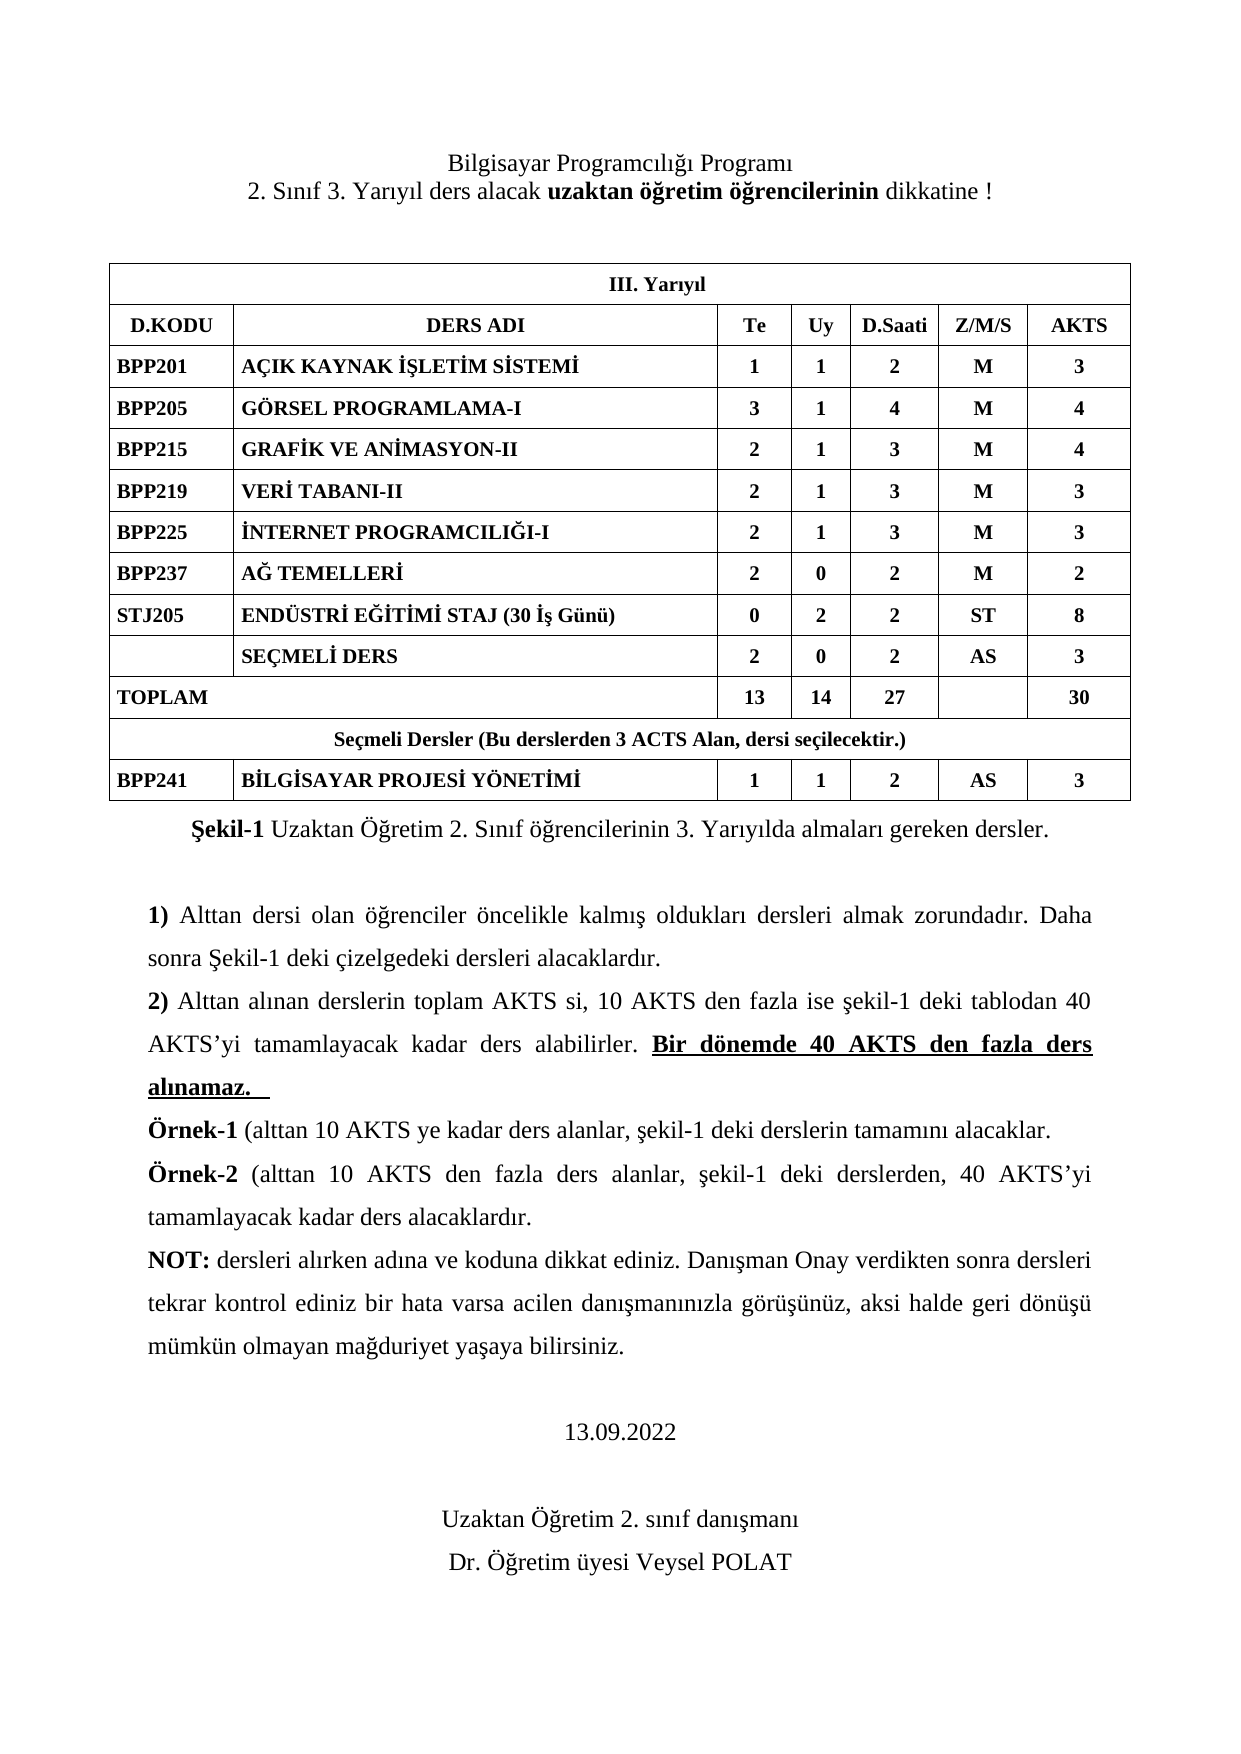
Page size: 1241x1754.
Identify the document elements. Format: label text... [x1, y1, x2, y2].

table_cell BPP237 [110, 553, 233, 593]
table_cell İNTERNET PROGRAMCILIĞI-I [234, 512, 717, 552]
table_cell D.Saati [851, 305, 938, 345]
text 2. Sınıf 3. Yarıyıl ders alacak uzaktan öğretim öğrencilerinin dikkatine ! [148, 176, 1093, 205]
table_cell 2 [718, 512, 791, 552]
table_cell SEÇMELİ DERS [234, 636, 717, 676]
table_cell 4 [1028, 429, 1130, 469]
text Uzaktan Öğretim 2. sınıf danışmanı [148, 1504, 1093, 1532]
table_cell ST [939, 595, 1027, 635]
text 2) Alttan alınan derslerin toplam AKTS si, 10 AKTS den fazla ise şekil-1 deki tablodan 40 AKTS’yi tamamlayacak kadar ders alabilirler. Bir dönemde 40 AKTS den fazla ders alınamaz. [148, 986, 1093, 1101]
table_cell 3 [1028, 760, 1130, 800]
table_cell DERS ADI [234, 305, 717, 345]
table_cell 1 [792, 388, 850, 428]
table_cell 13 [718, 677, 791, 717]
table_cell STJ205 [110, 595, 233, 635]
table_cell 1 [792, 470, 850, 511]
table_cell VERİ TABANI-II [234, 470, 717, 511]
table_cell M [939, 429, 1027, 469]
table_cell M [939, 346, 1027, 387]
table_cell Z/M/S [939, 305, 1027, 345]
table_cell 2 [718, 636, 791, 676]
table_cell 2 [851, 636, 938, 676]
table_cell AÇIK KAYNAK İŞLETİM SİSTEMİ [234, 346, 717, 387]
table_cell 2 [718, 429, 791, 469]
table_cell BPP215 [110, 429, 233, 469]
table_cell [939, 677, 1027, 717]
table_cell M [939, 388, 1027, 428]
table_cell 1 [792, 346, 850, 387]
table_cell BPP241 [110, 760, 233, 800]
table_cell 0 [792, 553, 850, 593]
text Şekil-1 Uzaktan Öğretim 2. Sınıf öğrencilerinin 3. Yarıyılda almaları gereken dersler. [148, 814, 1093, 842]
table_cell AS [939, 636, 1027, 676]
table_cell 3 [1028, 512, 1130, 552]
table_cell 3 [851, 512, 938, 552]
table_cell Uy [792, 305, 850, 345]
table_cell 2 [1028, 553, 1130, 593]
table_cell 0 [718, 595, 791, 635]
table_cell BPP219 [110, 470, 233, 511]
table_cell 30 [1028, 677, 1130, 717]
table_cell 3 [718, 388, 791, 428]
text Örnek-2 (alttan 10 AKTS den fazla ders alanlar, şekil-1 deki derslerden, 40 AKTS’yi tamamlayacak kadar ders alacaklardır. [148, 1159, 1093, 1231]
table_cell [110, 636, 233, 676]
table_cell 2 [851, 553, 938, 593]
text 13.09.2022 [148, 1417, 1093, 1446]
table_cell 1 [792, 429, 850, 469]
table_cell 1 [718, 760, 791, 800]
table_cell ENDÜSTRİ EĞİTİMİ STAJ (30 İş Günü) [234, 595, 717, 635]
table_cell 3 [1028, 470, 1130, 511]
table_cell 2 [792, 595, 850, 635]
table_cell 2 [851, 760, 938, 800]
table_cell M [939, 553, 1027, 593]
table_cell 3 [1028, 636, 1130, 676]
text NOT: dersleri alırken adına ve koduna dikkat ediniz. Danışman Onay verdikten sonra dersleri tekrar kontrol ediniz bir hata varsa acilen danışmanınızla görüşünüz, aksi halde geri dönüşü mümkün olmayan mağduriyet yaşaya bilirsiniz. [148, 1245, 1093, 1360]
table_cell AKTS [1028, 305, 1130, 345]
table_cell 2 [851, 346, 938, 387]
text Bilgisayar Programcılığı Programı [148, 148, 1093, 176]
table_cell Te [718, 305, 791, 345]
table_cell M [939, 512, 1027, 552]
table_cell BPP201 [110, 346, 233, 387]
table_cell 8 [1028, 595, 1130, 635]
table_cell 2 [718, 470, 791, 511]
table_cell GÖRSEL PROGRAMLAMA-I [234, 388, 717, 428]
table_cell TOPLAM [110, 677, 717, 717]
table_cell AS [939, 760, 1027, 800]
text 1) Alttan dersi olan öğrenciler öncelikle kalmış oldukları dersleri almak zorundadır. Daha sonra Şekil-1 deki çizelgedeki dersleri alacaklardır. [148, 900, 1093, 972]
table_cell Seçmeli Dersler (Bu derslerden 3 ACTS Alan, dersi seçilecektir.) [110, 719, 1130, 759]
table_cell 2 [851, 595, 938, 635]
table_cell GRAFİK VE ANİMASYON-II [234, 429, 717, 469]
table_cell 4 [1028, 388, 1130, 428]
table_cell AĞ TEMELLERİ [234, 553, 717, 593]
table_cell 1 [792, 760, 850, 800]
table_cell BPP225 [110, 512, 233, 552]
table_cell 4 [851, 388, 938, 428]
table_cell 1 [792, 512, 850, 552]
text Örnek-1 (alttan 10 AKTS ye kadar ders alanlar, şekil-1 deki derslerin tamamını alacaklar. [148, 1116, 1093, 1144]
table_cell 14 [792, 677, 850, 717]
table_cell M [939, 470, 1027, 511]
table_cell 3 [1028, 346, 1130, 387]
table_cell 0 [792, 636, 850, 676]
table_cell D.KODU [110, 305, 233, 345]
table_cell 2 [718, 553, 791, 593]
table_cell 1 [718, 346, 791, 387]
table_cell 3 [851, 470, 938, 511]
table_cell 3 [851, 429, 938, 469]
table_cell BİLGİSAYAR PROJESİ YÖNETİMİ [234, 760, 717, 800]
table_cell BPP205 [110, 388, 233, 428]
table_header III. Yarıyıl [110, 264, 1130, 304]
text Dr. Öğretim üyesi Veysel POLAT [148, 1547, 1093, 1576]
table_cell 27 [851, 677, 938, 717]
